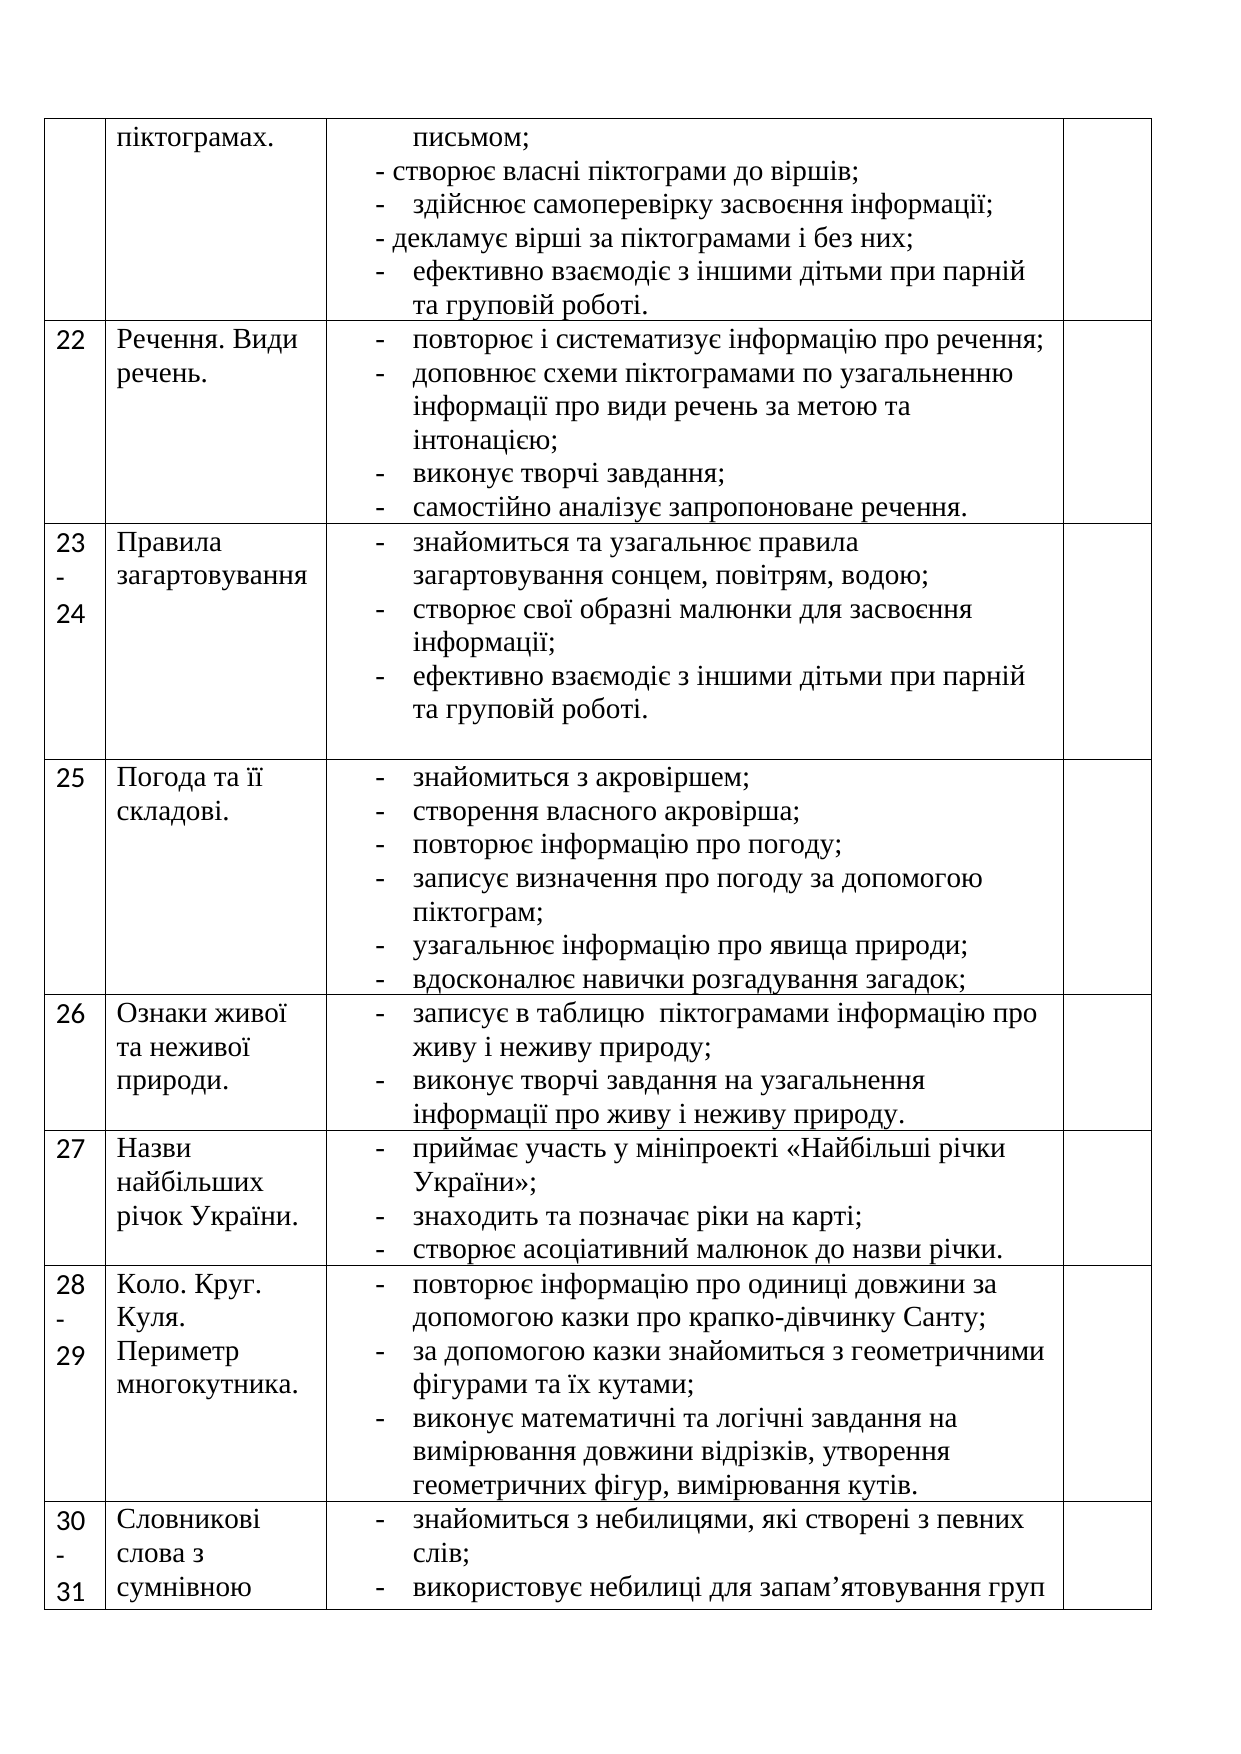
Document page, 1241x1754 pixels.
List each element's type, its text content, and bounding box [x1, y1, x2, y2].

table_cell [327, 119, 1063, 320]
table_cell 21 [45, 119, 105, 320]
table_cell знайомиться з акровіршем; створення власного акровірша; повторює інформацію про погоду; записує визначення про погоду за допомогою піктограм; узагальнює інформацію про явища природи; вдосконалює навички розгадування загадок; [327, 760, 1063, 994]
table_cell приймає участь у мініпроекті «Найбільші річки України»; знаходить та позначає ріки на карті; створює асоціативний малюнок до назви річки. [327, 1131, 1063, 1265]
table_cell Назви найбільших річок України. [106, 1131, 326, 1265]
table_cell 26 [45, 995, 105, 1129]
table_cell Ознаки живої та неживої природи. [106, 995, 326, 1129]
table_cell 22 [45, 321, 105, 523]
table_cell повторює інформацію про одиниці довжини за допомогою казки про крапко-дівчинку Санту; за допомогою казки знайомиться з геометричними фігурами та їх кутами; виконує математичні та логічні завдання на вимірювання довжини відрізків, утворення геометричних фігур, вимірювання кутів. [327, 1266, 1063, 1501]
table_cell 28 -29 [45, 1266, 105, 1501]
table_cell Коло. Круг. Куля. Периметр многокутника. [106, 1266, 326, 1501]
table_cell [1064, 1502, 1151, 1608]
table_cell знайомиться та узагальнює правила загартовування сонцем, повітрям, водою; створює свої образні малюнки для засвоєння інформації; ефективно взаємодіє з іншими дітьми при парній та груповій роботі. [327, 524, 1063, 758]
table_cell Речення. Види речень. [106, 321, 326, 523]
table_cell [1064, 995, 1151, 1129]
table_cell [1064, 760, 1151, 994]
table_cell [327, 1502, 1063, 1608]
table_cell [1064, 119, 1151, 320]
table_cell 25 [45, 760, 105, 994]
table_cell повторює і систематизує інформацію про речення; доповнює схеми піктограмами по узагальненню інформації про види речень за метою та інтонацією; виконує творчі завдання; самостійно аналізує запропоноване речення. [327, 321, 1063, 523]
table_cell Правила загартовування [106, 524, 326, 758]
table_cell Погода та її складові. [106, 760, 326, 994]
table_cell [1064, 321, 1151, 523]
table_cell [1064, 524, 1151, 758]
table_cell [1064, 1266, 1151, 1501]
table_cell 27 [45, 1131, 105, 1265]
table_cell [1064, 1131, 1151, 1265]
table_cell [106, 119, 326, 320]
table_cell записує в таблицю піктограмами інформацію про живу і неживу природу; виконує творчі завдання на узагальнення інформації про живу і неживу природу. [327, 995, 1063, 1129]
table_cell 23-24 [45, 524, 105, 758]
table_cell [106, 1502, 326, 1608]
table_cell 30 - 31 [45, 1502, 105, 1608]
